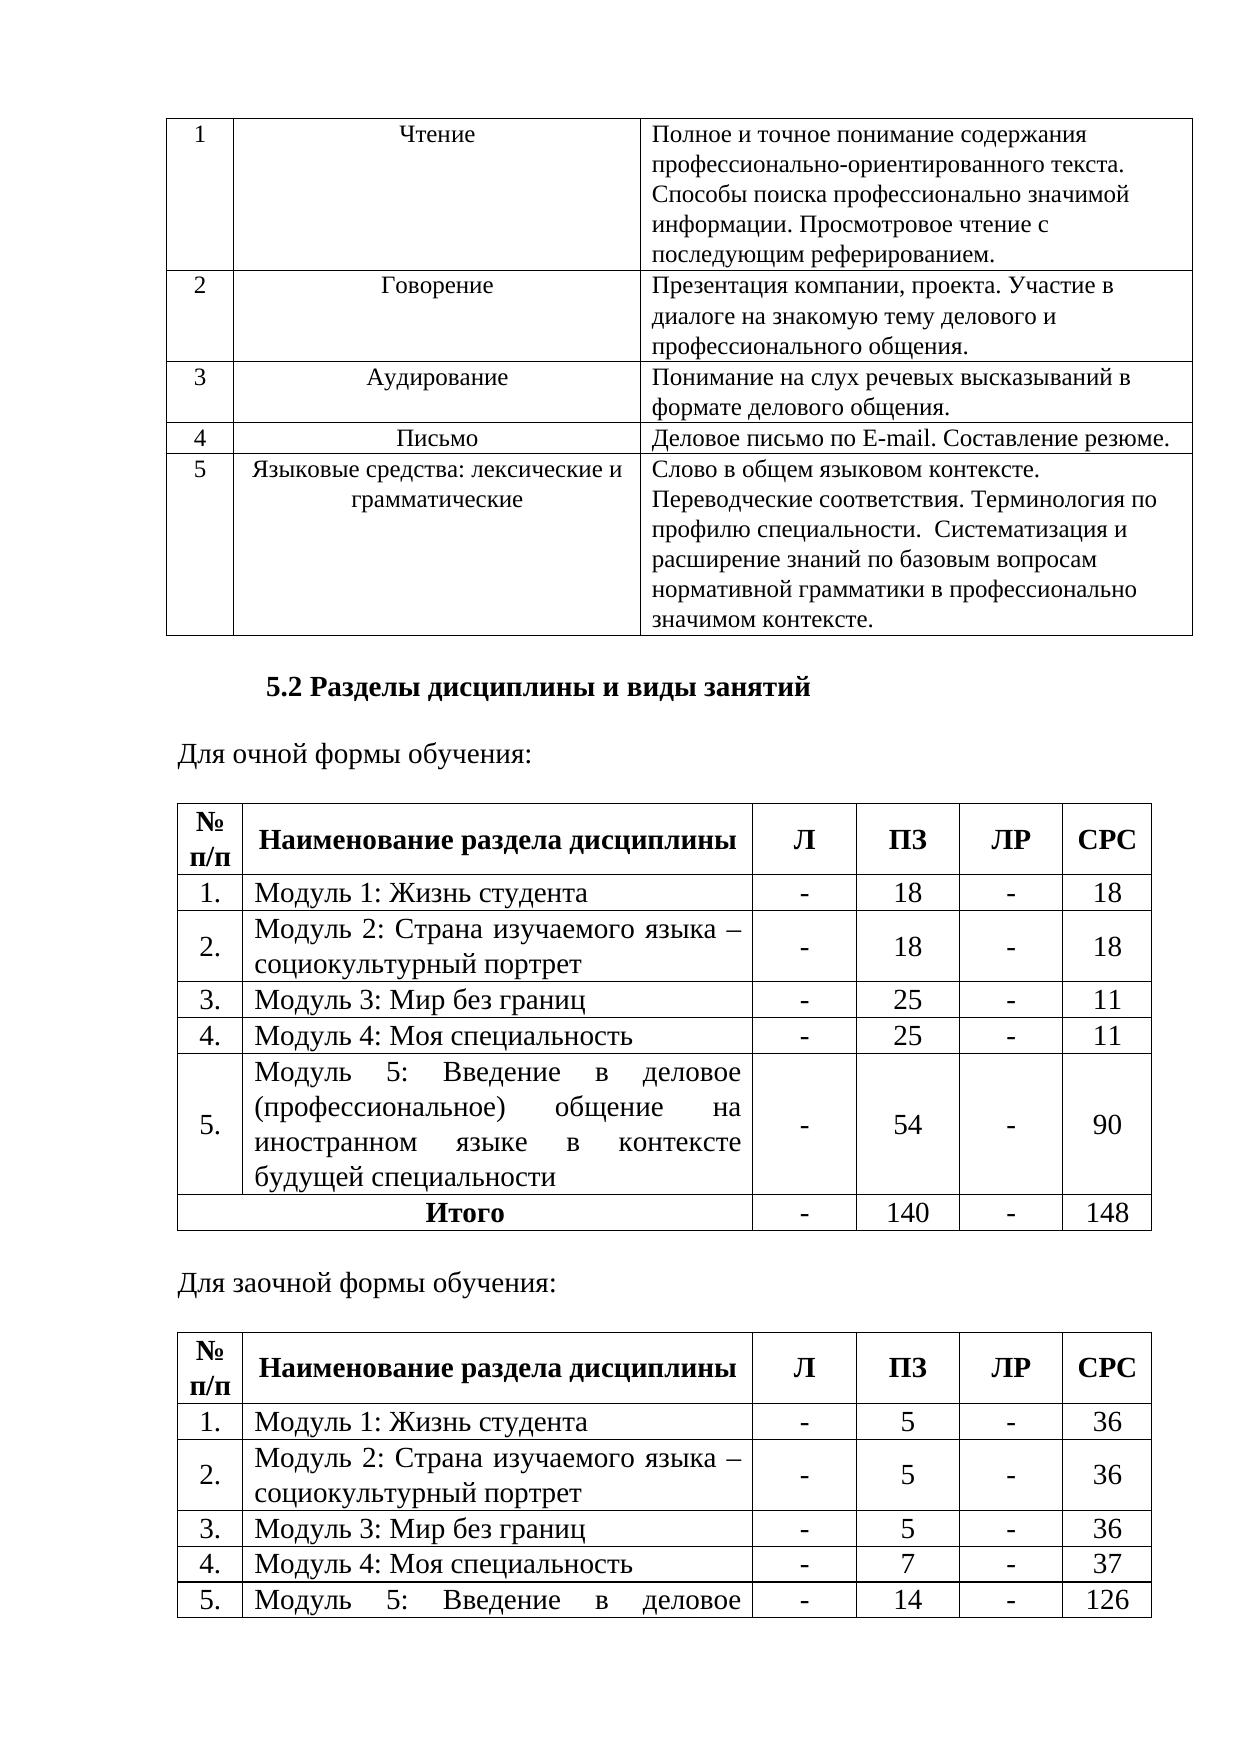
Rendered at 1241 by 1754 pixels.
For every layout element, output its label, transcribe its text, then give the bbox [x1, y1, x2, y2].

table_cell 4. [178, 1018, 242, 1053]
text 5.2 Разделы дисциплины и виды занятий [177, 669, 1152, 703]
table_cell - [960, 1404, 1062, 1439]
table_cell 14 [857, 1583, 959, 1617]
table_cell 126 [1063, 1583, 1151, 1617]
table_cell 90 [1063, 1054, 1151, 1194]
table_cell Презентация компании, проекта. Участие в диалоге на знакомую тему делового и профессионального общения. [641, 271, 1192, 361]
table_cell 1. [178, 1404, 242, 1439]
table_cell 2. [178, 1440, 242, 1510]
table_cell 5 [167, 454, 233, 634]
table_cell 2. [178, 911, 242, 981]
table_cell 3 [167, 362, 233, 422]
table_cell 4 [167, 423, 233, 453]
table_cell Модуль 4: Моя специальность [243, 1547, 752, 1581]
table_cell 1 [167, 119, 233, 269]
table_header ЛР [960, 804, 1062, 874]
text Для очной формы обучения: [177, 736, 1152, 770]
table_cell 18 [857, 911, 959, 981]
table_cell - [753, 1018, 856, 1053]
table_cell - [753, 1054, 856, 1194]
table_cell - [960, 911, 1062, 981]
table_header № п/п [178, 804, 242, 874]
table_cell 11 [1063, 1018, 1151, 1053]
table_cell Письмо [234, 423, 640, 453]
table_cell Аудирование [234, 362, 640, 422]
table_cell 5 [857, 1440, 959, 1510]
table_header ПЗ [857, 1333, 959, 1403]
table_cell Модуль 3: Мир без границ [243, 1511, 752, 1546]
table_cell 36 [1063, 1404, 1151, 1439]
table_cell 36 [1063, 1440, 1151, 1510]
table_cell Полное и точное понимание содержания профессионально-ориентированного текста. Способы поиска профессионально значимой информации. Просмотровое чтение с последующим реферированием. [641, 119, 1192, 269]
table_cell 148 [1063, 1195, 1151, 1230]
table_cell 140 [857, 1195, 959, 1230]
table_cell Чтение [234, 119, 640, 269]
table_cell - [753, 1547, 856, 1581]
table_cell - [753, 982, 856, 1017]
table_cell Модуль 4: Моя специальность [243, 1018, 752, 1053]
table_header ЛР [960, 1333, 1062, 1403]
table_cell - [960, 875, 1062, 910]
table_cell - [753, 1440, 856, 1510]
table_header Л [753, 804, 856, 874]
table_cell - [753, 1511, 856, 1546]
table_cell - [960, 1018, 1062, 1053]
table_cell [243, 1583, 752, 1617]
table_cell Модуль 1: Жизнь студента [243, 1404, 752, 1439]
table_cell - [960, 1440, 1062, 1510]
table_cell 5. [178, 1054, 242, 1194]
table_cell Модуль 2: Страна изучаемого языка – социокультурный портрет [243, 1440, 752, 1510]
table_cell 37 [1063, 1547, 1151, 1581]
table_cell 3. [178, 1511, 242, 1546]
table_cell - [960, 1583, 1062, 1617]
text Для заочной формы обучения: [177, 1265, 1152, 1298]
table_cell 5 [857, 1511, 959, 1546]
table_cell Модуль 1: Жизнь студента [243, 875, 752, 910]
table_cell 25 [857, 982, 959, 1017]
table_cell 2 [167, 271, 233, 361]
table_cell - [960, 1511, 1062, 1546]
table_cell 1. [178, 875, 242, 910]
table_cell Итого [178, 1195, 752, 1230]
table_cell - [753, 1404, 856, 1439]
table_header СРС [1063, 804, 1151, 874]
table_cell - [753, 875, 856, 910]
table_cell - [753, 1195, 856, 1230]
table_cell Говорение [234, 271, 640, 361]
table_cell Языковые средства: лексические и грамматические [234, 454, 640, 634]
table_cell 36 [1063, 1511, 1151, 1546]
table_cell - [960, 1195, 1062, 1230]
table_cell 54 [857, 1054, 959, 1194]
table_cell 18 [1063, 911, 1151, 981]
table_cell 25 [857, 1018, 959, 1053]
table_cell - [960, 1054, 1062, 1194]
table_cell Модуль 3: Мир без границ [243, 982, 752, 1017]
table_cell - [753, 911, 856, 981]
table_cell 18 [1063, 875, 1151, 910]
table_cell Слово в общем языковом контексте. Переводческие соответствия. Терминология по профилю специальности. Систематизация и расширение знаний по базовым вопросам нормативной грамматики в профессионально значимом контексте. [641, 454, 1192, 634]
table_cell Модуль 5: Введение в деловое (профессиональное) общение на иностранном языке в контексте будущей специальности [243, 1054, 752, 1194]
table_cell 7 [857, 1547, 959, 1581]
table_cell - [753, 1583, 856, 1617]
table_header Наименование раздела дисциплины [243, 1333, 752, 1403]
table_cell Понимание на слух речевых высказываний в формате делового общения. [641, 362, 1192, 422]
table_header ПЗ [857, 804, 959, 874]
table_cell Модуль 2: Страна изучаемого языка – социокультурный портрет [243, 911, 752, 981]
table_header Л [753, 1333, 856, 1403]
table_cell 4. [178, 1547, 242, 1581]
table_header СРС [1063, 1333, 1151, 1403]
table_cell 18 [857, 875, 959, 910]
table_cell - [960, 982, 1062, 1017]
table_cell Деловое письмо по E-mail. Составление резюме. [641, 423, 1192, 453]
table_header Наименование раздела дисциплины [243, 804, 752, 874]
table_header № п/п [178, 1333, 242, 1403]
table_cell 5. [178, 1583, 242, 1617]
table_cell 3. [178, 982, 242, 1017]
table_cell 5 [857, 1404, 959, 1439]
table_cell 11 [1063, 982, 1151, 1017]
table_cell - [960, 1547, 1062, 1581]
